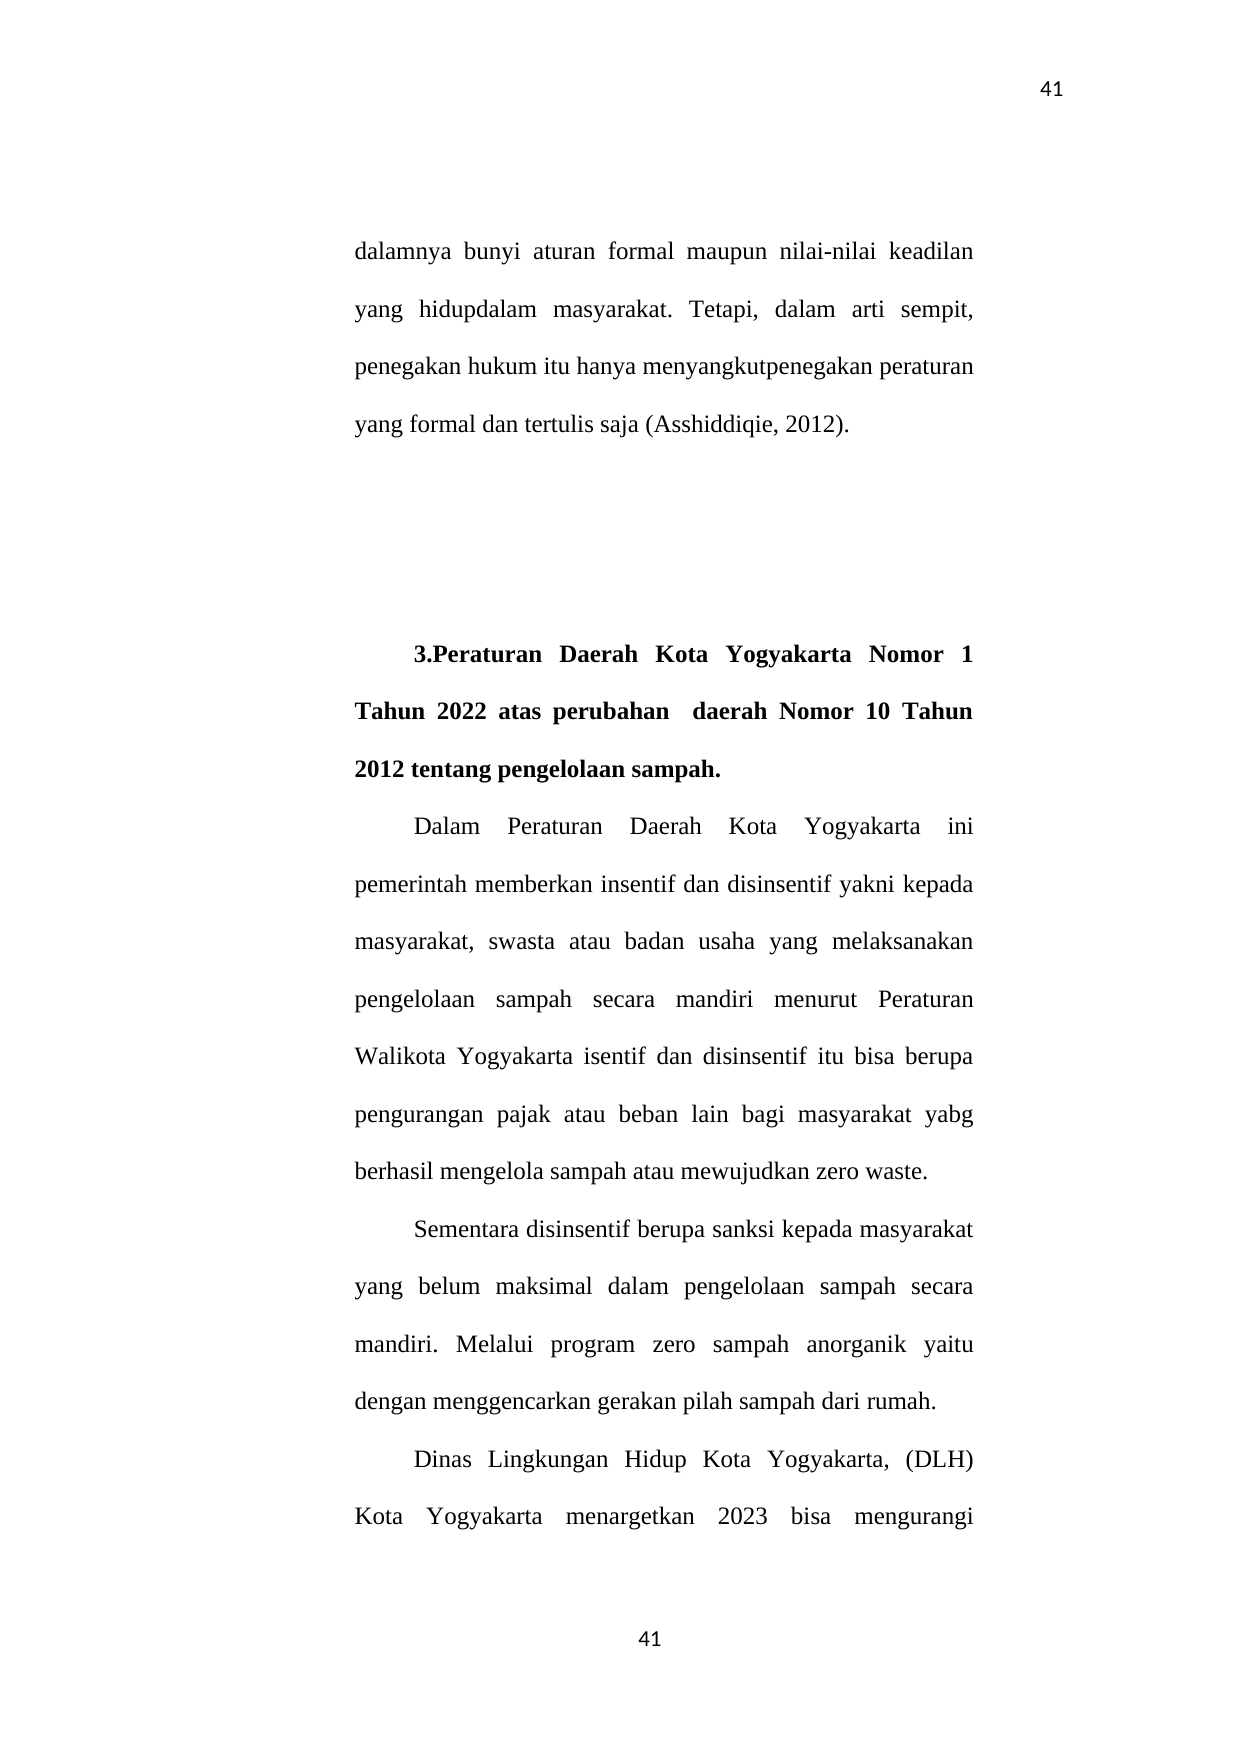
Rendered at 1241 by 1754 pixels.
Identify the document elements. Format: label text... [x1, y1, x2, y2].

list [354, 1444, 974, 1530]
list Sementara disinsentif berupa sanksi kepada masyarakat yang belum maksimal dalam pengelolaan sampah secara mandiri. Melalui program zero sampah anorganik yaitu dengan menggencarkan gerakan pilah sampah dari rumah. [354, 1214, 974, 1415]
list 3.Peraturan Daerah Kota Yogyakarta Nomor 1 Tahun 2022 atas perubahan daerah Nomor 10 Tahun 2012 tentang pengelolaan sampah. [354, 639, 974, 782]
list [354, 236, 974, 437]
list Dalam Peraturan Daerah Kota Yogyakarta ini pemerintah memberkan insentif dan disinsentif yakni kepada masyarakat, swasta atau badan usaha yang melaksanakan pengelolaan sampah secara mandiri menurut Peraturan Walikota Yogyakarta isentif dan disinsentif itu bisa berupa pengurangan pajak atau beban lain bagi masyarakat yabg berhasil mengelola sampah atau mewujudkan zero waste. [354, 811, 974, 1185]
